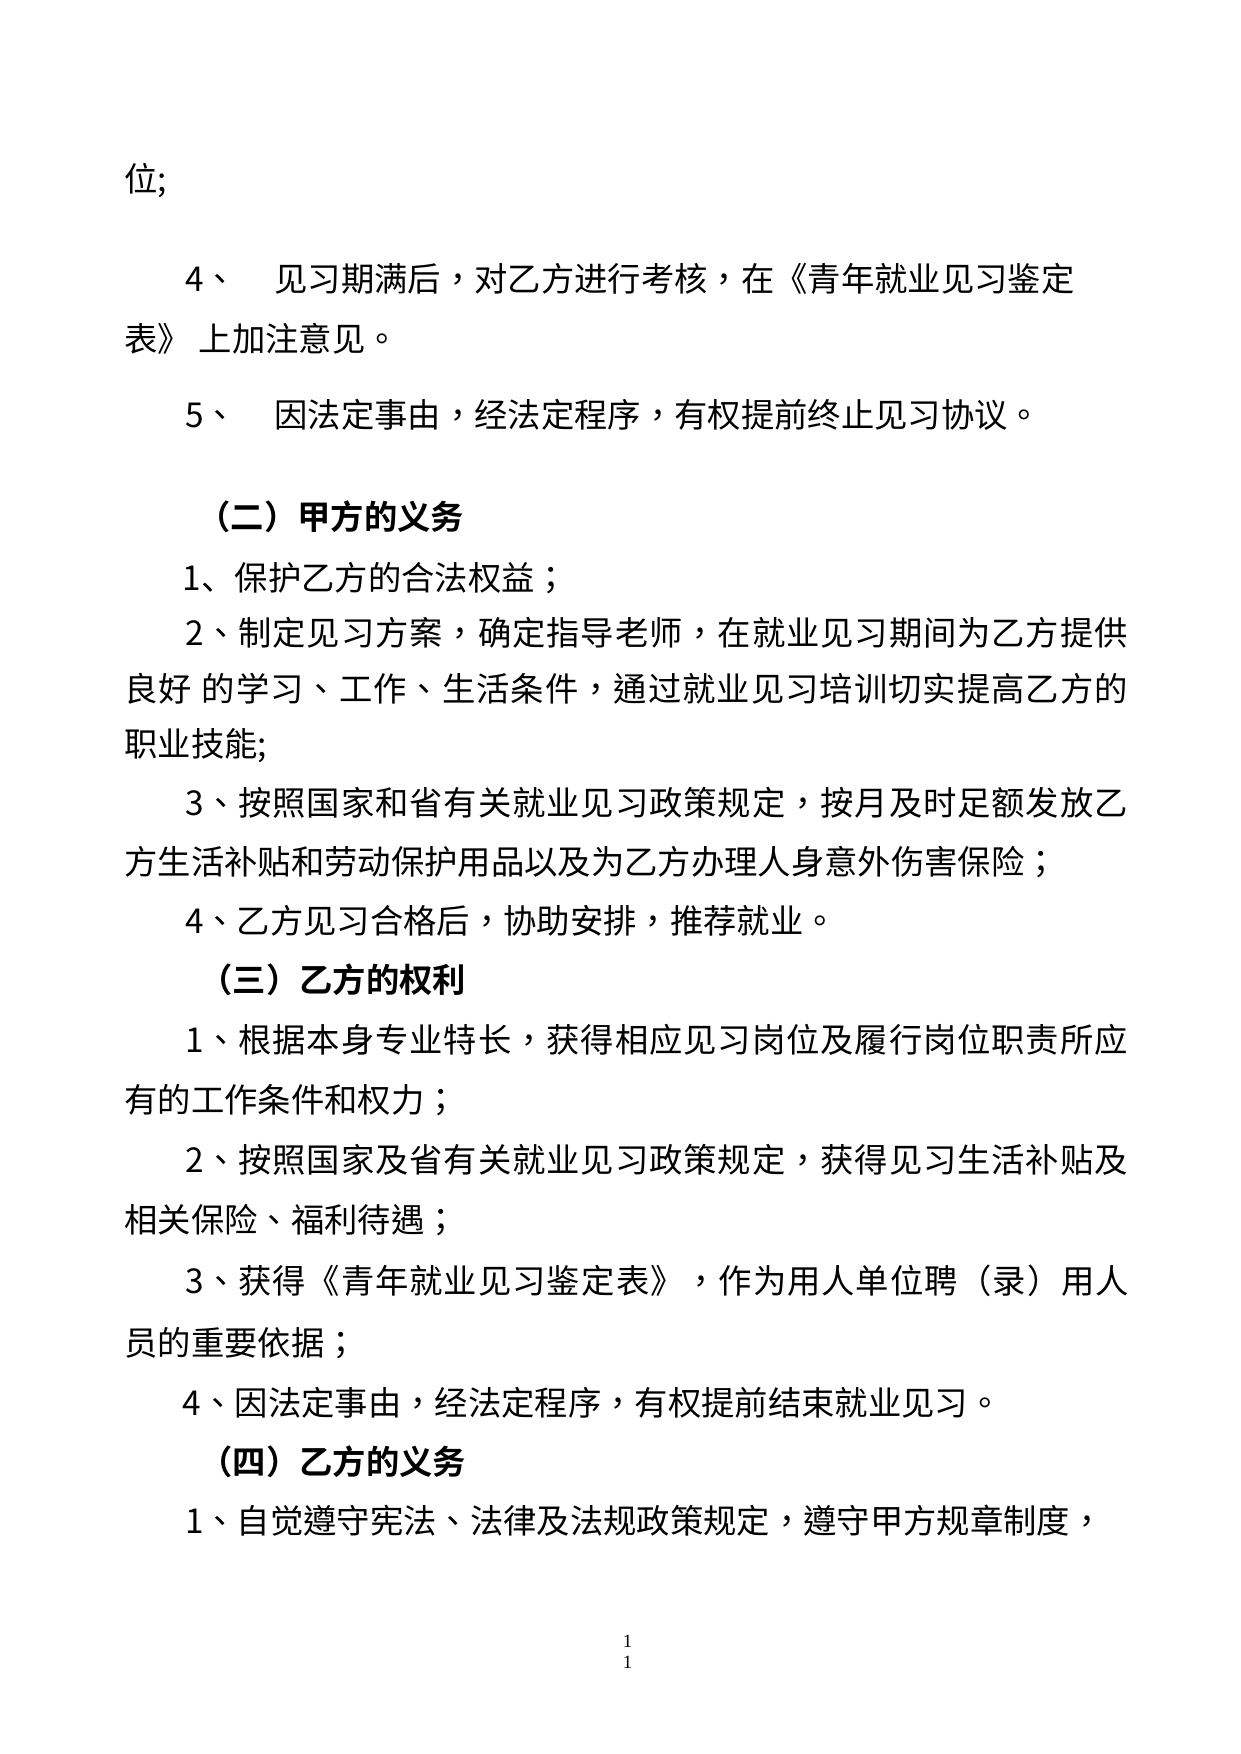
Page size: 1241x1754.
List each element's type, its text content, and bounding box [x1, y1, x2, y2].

text （四）乙方的义务 [124, 1427, 1130, 1486]
text 4、 见习期满后，对乙方进行考核，在《青年就业见习鉴定表》 上加注意见。 [124, 243, 1130, 363]
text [124, 1486, 1130, 1546]
text 3、按照国家和省有关就业见习政策规定，按月及时足额发放乙 方生活补贴和劳动保护用品以及为乙方办理人身意外伤害保险； [124, 768, 1130, 886]
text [124, 153, 1130, 201]
text （三）乙方的权利 [124, 946, 1130, 1005]
text 1、保护乙方的合法权益； [124, 546, 1130, 601]
text （二）甲方的义务 [124, 481, 1130, 541]
text 5、 因法定事由，经法定程序，有权提前终止见习协议。 [124, 388, 1130, 437]
text 3、获得《青年就业见习鉴定表》，作为用人单位聘（录）用人员的重要依据； [124, 1245, 1130, 1368]
text 2、制定见习方案，确定指导老师，在就业见习期间为乙方提供良好 的学习、工作、生活条件，通过就业见习培训切实提高乙方的职业技能; [124, 601, 1130, 768]
text 1、根据本身专业特长，获得相应见习岗位及履行岗位职责所应 有的工作条件和权力； [124, 1005, 1130, 1125]
text 4、乙方见习合格后，协助安排，推荐就业。 [124, 886, 1130, 946]
text 4、因法定事由，经法定程序，有权提前结束就业见习。 [124, 1368, 1130, 1427]
text 2、按照国家及省有关就业见习政策规定，获得见习生活补贴及 相关保险、福利待遇； [124, 1125, 1130, 1245]
